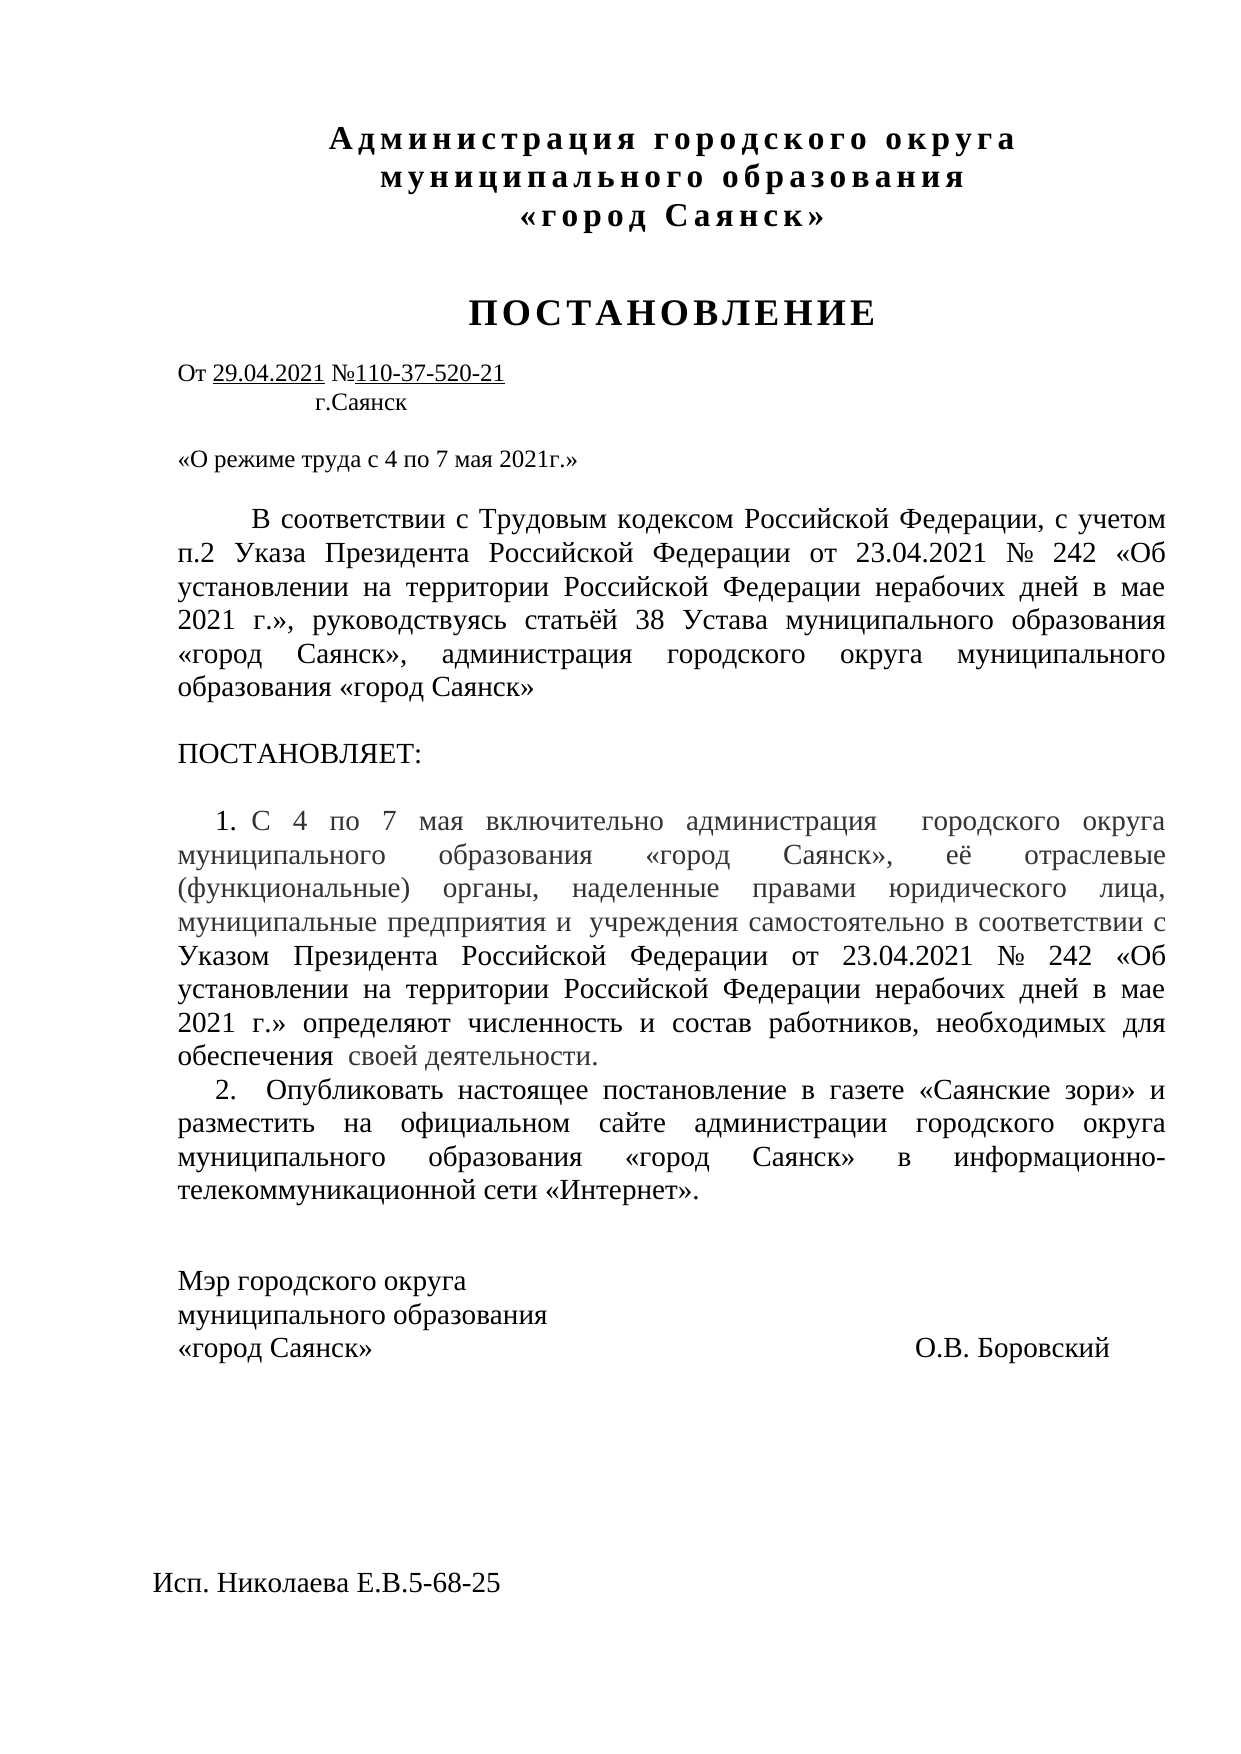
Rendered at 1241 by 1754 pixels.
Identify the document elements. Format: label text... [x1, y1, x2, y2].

text «город Саянск» О.В. Боровский [177, 1331, 1167, 1364]
list С 4 по 7 мая включительно администрация городского округа муниципального образования «город Саянск», её отраслевые (функциональные) органы, наделенные правами юридического лица, муниципальные предприятия и учреждения самостоятельно в соответствии с Указом Президента Российской Федерации от 23.04.2021 № 242 «Об установлении на территории Российской Федерации нерабочих дней в мае 2021 г.» определяют численность и состав работников, необходимых для обеспечения своей деятельности. [177, 803, 1167, 1072]
subtitle ПОСТАНОВЛЕНИЕ [177, 291, 1167, 334]
text «О режиме труда с 4 по 7 мая 2021г.» [177, 444, 773, 473]
text Мэр городского округа [177, 1263, 1167, 1297]
text муниципального образования [177, 156, 1167, 195]
text муниципального образования [177, 1297, 1167, 1331]
text От 29.04.2021 №110-37-520-21 [177, 358, 773, 387]
text г.Саянск [177, 387, 773, 415]
text В соответствии с Трудовым кодексом Российской Федерации, с учетом п.2 Указа Президента Российской Федерации от 23.04.2021 № 242 «Об установлении на территории Российской Федерации нерабочих дней в мае 2021 г.», руководствуясь статьёй 38 Устава муниципального образования «город Саянск», администрация городского округа муниципального образования «город Саянск» [177, 502, 1167, 703]
text Администрация городского округа [177, 118, 1167, 156]
list Опубликовать настоящее постановление в газете «Саянские зори» и разместить на официальном сайте администрации городского округа муниципального образования «город Саянск» в информационно-телекоммуникационной сети «Интернет». [177, 1072, 1167, 1206]
text «город Саянск» [177, 195, 1167, 233]
text Исп. Николаева Е.В.5-68-25 [152, 1565, 1167, 1599]
text ПОСТАНОВЛЯЕТ: [177, 736, 1167, 770]
